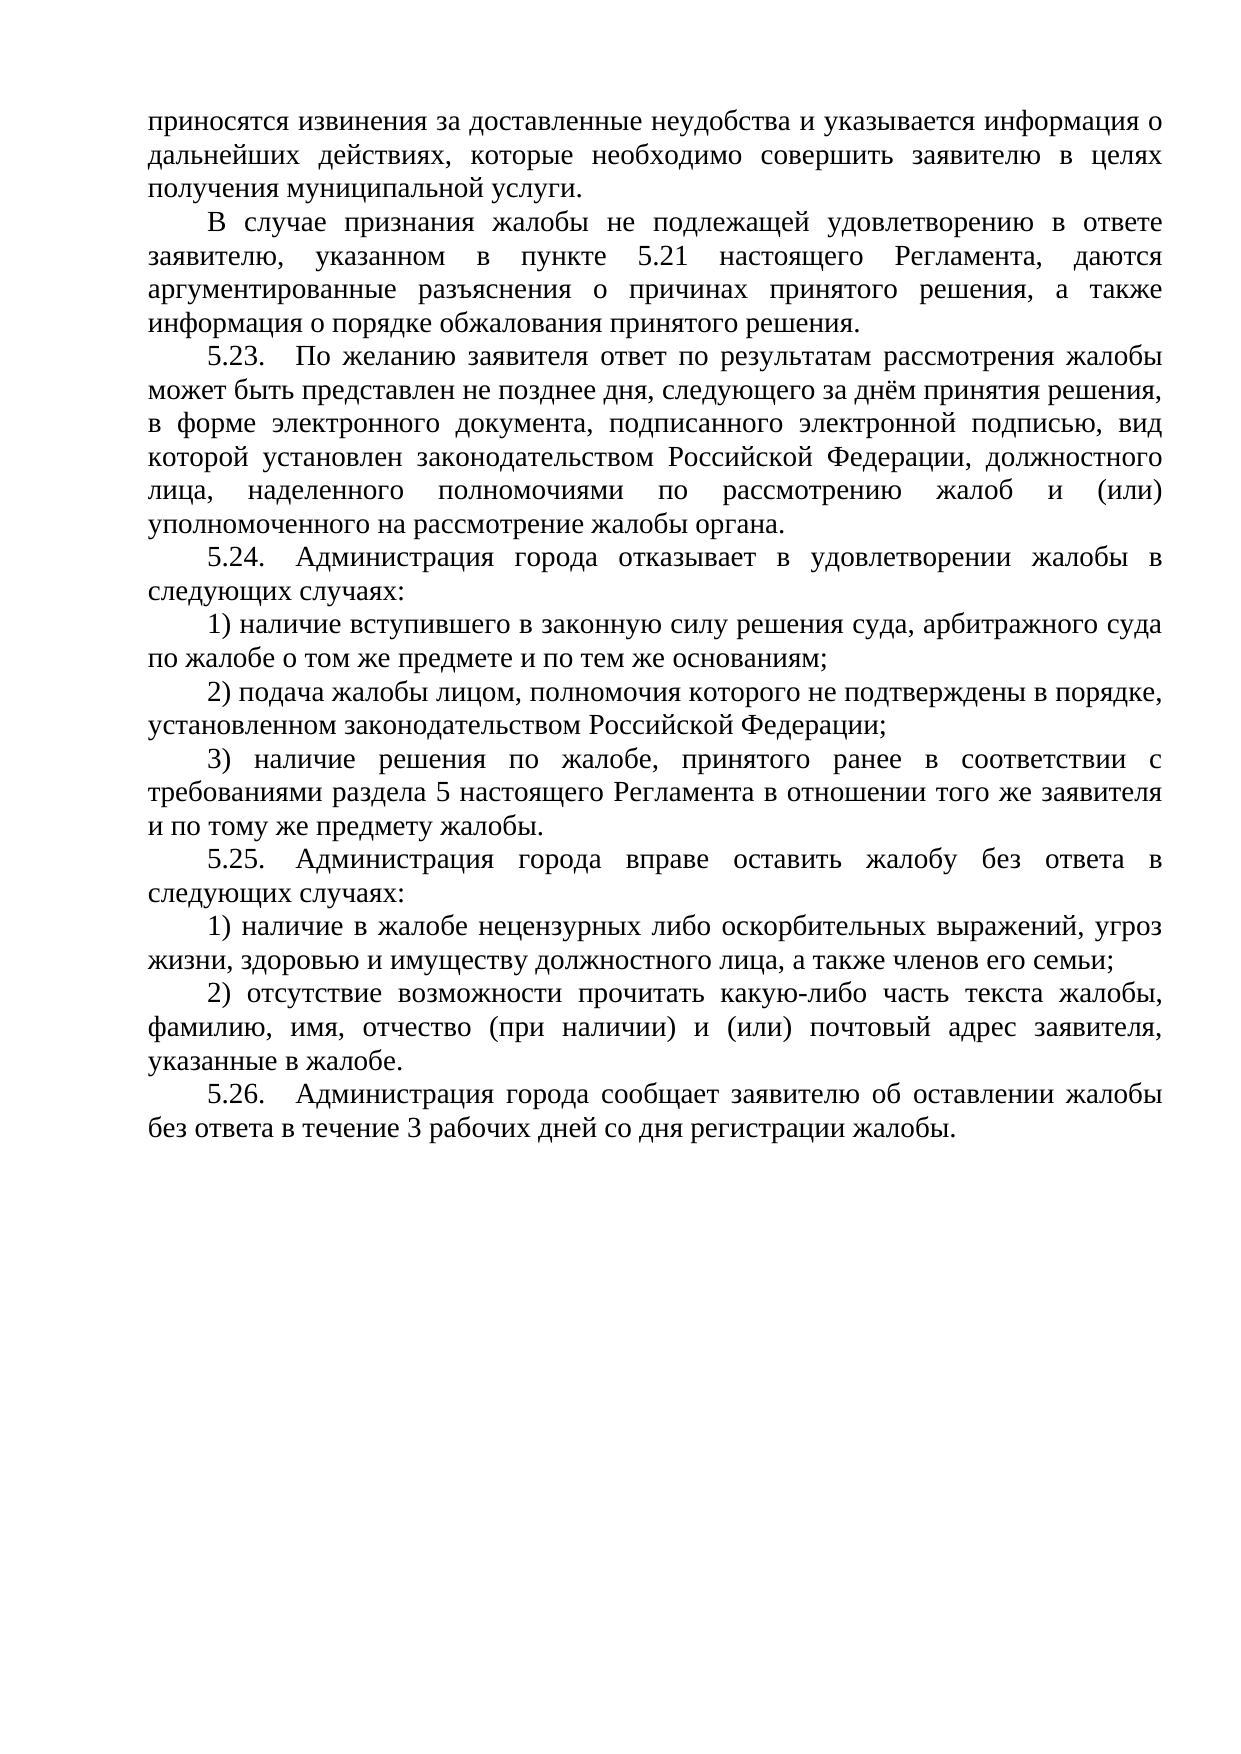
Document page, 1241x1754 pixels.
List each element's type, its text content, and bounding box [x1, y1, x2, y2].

text 2) отсутствие возможности прочитать какую-либо часть текста жалобы, фамилию, имя, отчество (при наличии) и (или) почтовый адрес заявителя, указанные в жалобе. [148, 976, 1163, 1076]
text 3) наличие решения по жалобе, принятого ранее в соответствии с требованиями раздела 5 настоящего Регламента в отношении того же заявителя и по тому же предмету жалобы. [148, 741, 1163, 841]
text 1) наличие вступившего в законную силу решения суда, арбитражного суда по жалобе о том же предмете и по тем же основаниям; [148, 607, 1163, 674]
text 5.25. Администрация города вправе оставить жалобу без ответа в следующих случаях: [148, 841, 1163, 908]
text В случае признания жалобы не подлежащей удовлетворению в ответе заявителю, указанном в пункте 5.21 настоящего Регламента, даются аргументированные разъяснения о причинах принятого решения, а также информация о порядке обжалования принятого решения. [148, 204, 1163, 338]
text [148, 103, 1163, 204]
text 5.24. Администрация города отказывает в удовлетворении жалобы в следующих случаях: [148, 539, 1163, 607]
text 5.23. По желанию заявителя ответ по результатам рассмотрения жалобы может быть представлен не позднее дня, следующего за днём принятия решения, в форме электронного документа, подписанного электронной подписью, вид которой установлен законодательством Российской Федерации, должностного лица, наделенного полномочиями по рассмотрению жалоб и (или) уполномоченного на рассмотрение жалобы органа. [148, 338, 1163, 539]
text 5.26. Администрация города сообщает заявителю об оставлении жалобы без ответа в течение 3 рабочих дней со дня регистрации жалобы. [148, 1076, 1163, 1143]
text 1) наличие в жалобе нецензурных либо оскорбительных выражений, угроз жизни, здоровью и имуществу должностного лица, а также членов его семьи; [148, 908, 1163, 976]
text 2) подача жалобы лицом, полномочия которого не подтверждены в порядке, установленном законодательством Российской Федерации; [148, 674, 1163, 741]
